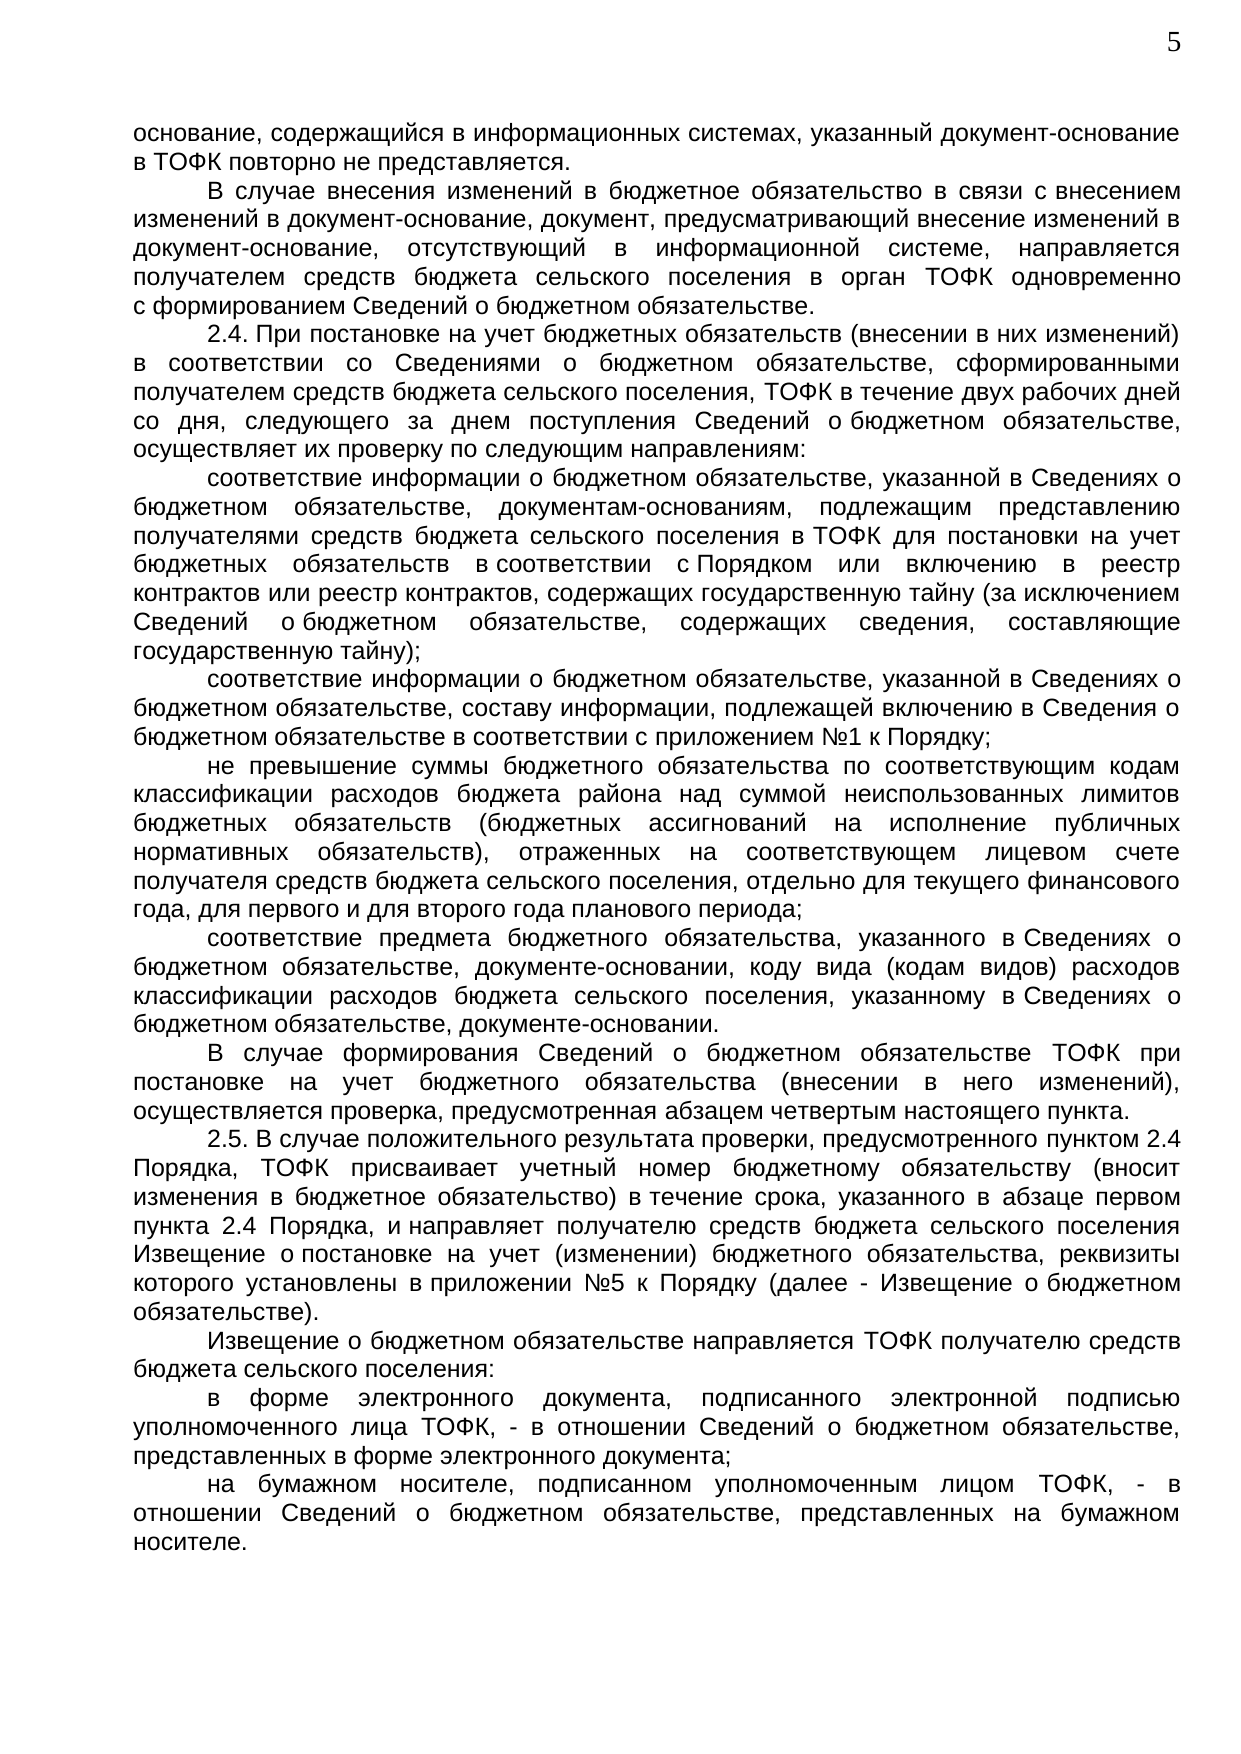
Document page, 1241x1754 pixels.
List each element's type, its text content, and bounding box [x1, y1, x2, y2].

text соответствие информации о бюджетном обязательстве, указанной в Сведениях о бюджетном обязательстве, составу информации, подлежащей включению в Сведения о бюджетном обязательстве в соответствии с приложением №1 к Порядку; [133, 664, 1181, 751]
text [133, 118, 1181, 176]
text В случае формирования Сведений о бюджетном обязательстве ТОФК при постановке на учет бюджетного обязательства (внесении в него изменений), осуществляется проверка, предусмотренная абзацем четвертым настоящего пункта. [133, 1038, 1181, 1124]
text в форме электронного документа, подписанного электронной подписью уполномоченного лица ТОФК, - в отношении Сведений о бюджетном обязательстве, представленных в форме электронного документа; [133, 1383, 1181, 1469]
text 2.5. В случае положительного результата проверки, предусмотренного пунктом 2.4 Порядка, ТОФК присваивает учетный номер бюджетному обязательству (вносит изменения в бюджетное обязательство) в течение срока, указанного в абзаце первом пункта 2.4 Порядка, и направляет получателю средств бюджета сельского поселения Извещение о постановке на учет (изменении) бюджетного обязательства, реквизиты которого установлены в приложении №5 к Порядку (далее - Извещение о бюджетном обязательстве). [133, 1124, 1181, 1326]
text на бумажном носителе, подписанном уполномоченным лицом ТОФК, - в отношении Сведений о бюджетном обязательстве, представленных на бумажном носителе. [133, 1469, 1181, 1556]
text В случае внесения изменений в бюджетное обязательство в связи с внесением изменений в документ-основание, документ, предусматривающий внесение изменений в документ-основание, отсутствующий в информационной системе, направляется получателем средств бюджета сельского поселения в орган ТОФК одновременно с формированием Сведений о бюджетном обязательстве. [133, 176, 1181, 319]
text 2.4. При постановке на учет бюджетных обязательств (внесении в них изменений) в соответствии со Сведениями о бюджетном обязательстве, сформированными получателем средств бюджета сельского поселения, ТОФК в течение двух рабочих дней со дня, следующего за днем поступления Сведений о бюджетном обязательстве, осуществляет их проверку по следующим направлениям: [133, 319, 1181, 463]
text не превышение суммы бюджетного обязательства по соответствующим кодам классификации расходов бюджета района над суммой неиспользованных лимитов бюджетных обязательств (бюджетных ассигнований на исполнение публичных нормативных обязательств), отраженных на соответствующем лицевом счете получателя средств бюджета сельского поселения, отдельно для текущего финансового года, для первого и для второго года планового периода; [133, 751, 1181, 923]
text Извещение о бюджетном обязательстве направляется ТОФК получателю средств бюджета сельского поселения: [133, 1326, 1181, 1383]
text соответствие предмета бюджетного обязательства, указанного в Сведениях о бюджетном обязательстве, документе-основании, коду вида (кодам видов) расходов классификации расходов бюджета сельского поселения, указанному в Сведениях о бюджетном обязательстве, документе-основании. [133, 923, 1181, 1038]
text соответствие информации о бюджетном обязательстве, указанной в Сведениях о бюджетном обязательстве, документам-основаниям, подлежащим представлению получателями средств бюджета сельского поселения в ТОФК для постановки на учет бюджетных обязательств в соответствии с Порядком или включению в реестр контрактов или реестр контрактов, содержащих государственную тайну (за исключением Сведений о бюджетном обязательстве, содержащих сведения, составляющие государственную тайну); [133, 463, 1181, 664]
